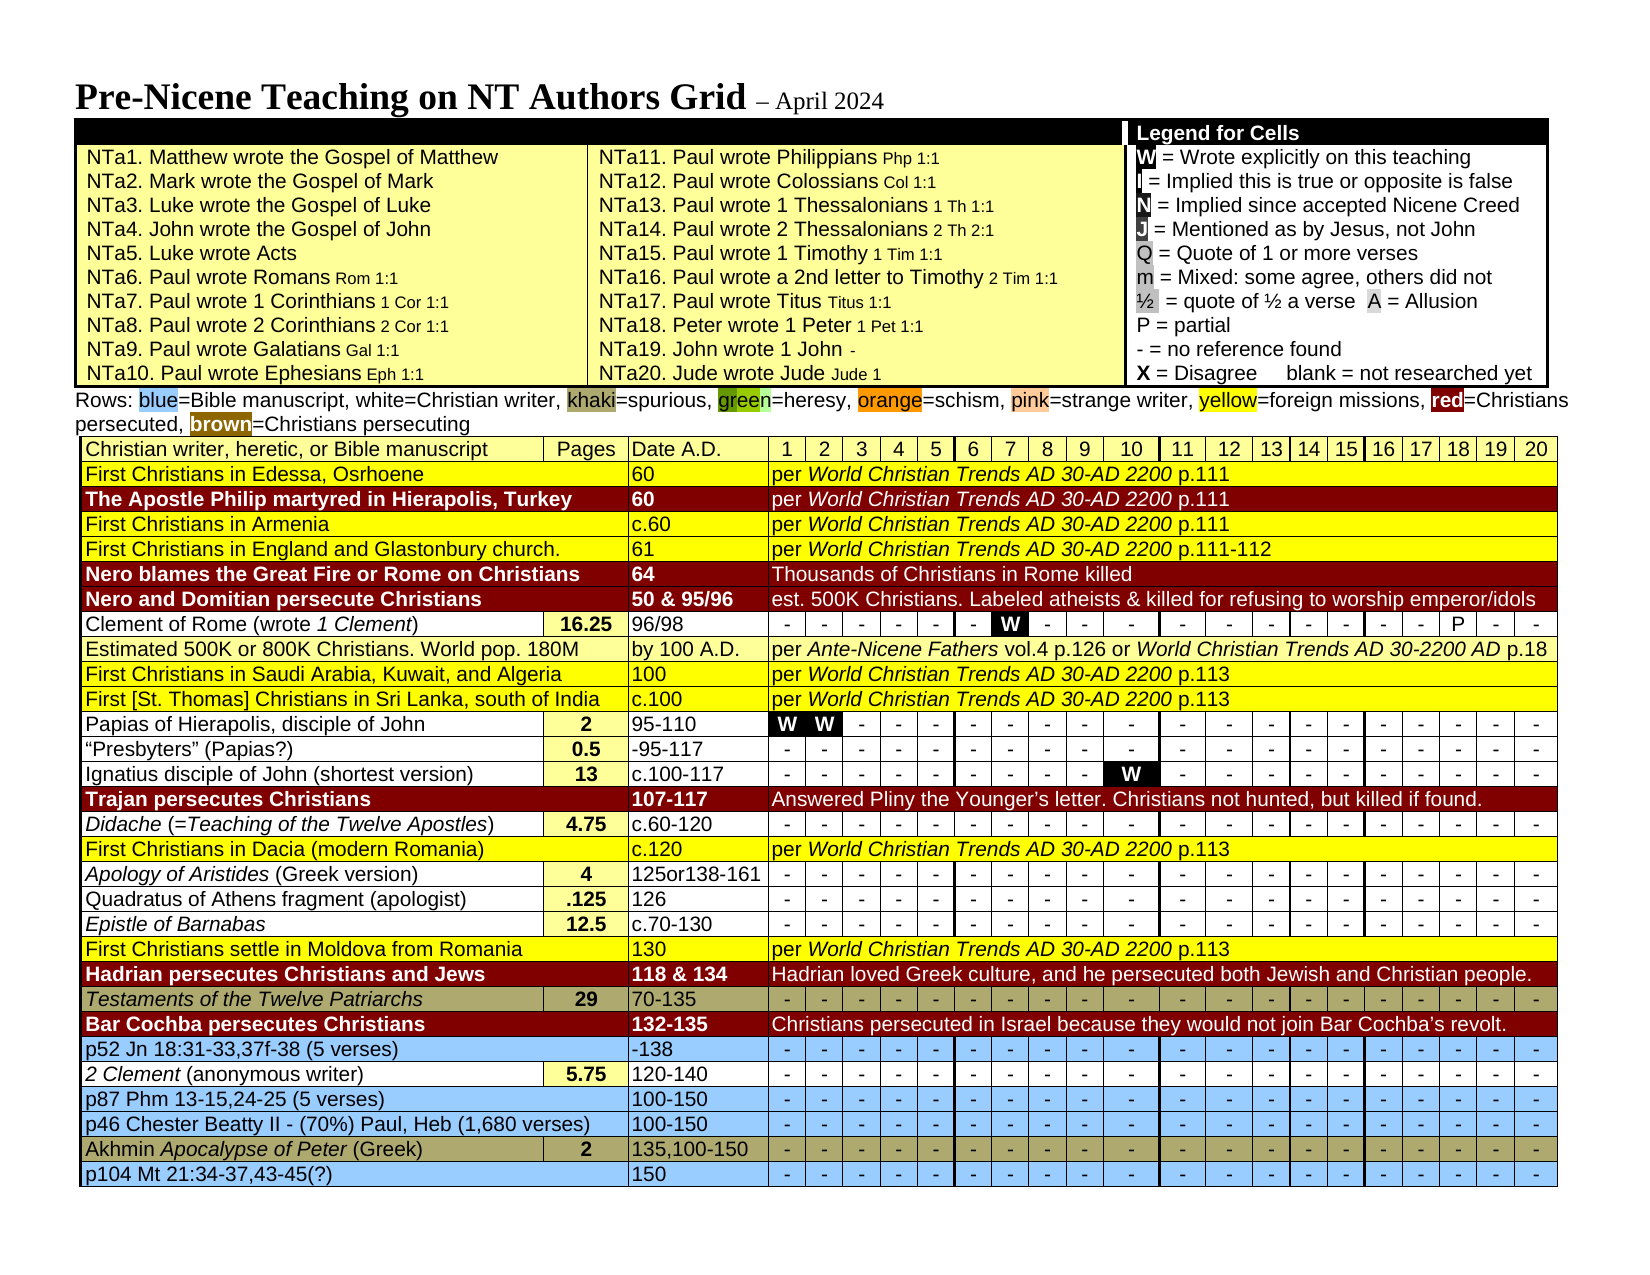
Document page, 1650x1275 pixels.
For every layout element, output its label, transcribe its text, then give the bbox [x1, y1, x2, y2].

table_cell - [1104, 1087, 1158, 1111]
table_cell J = Mentioned as by Jesus, not John [1148, 217, 1546, 241]
table_cell Akhmin Apocalypse of Peter (Greek) [82, 1137, 543, 1161]
table_cell - [1206, 1162, 1252, 1186]
table_cell - [956, 1062, 991, 1086]
table_cell c.120 [629, 837, 768, 861]
table_cell - [1477, 912, 1514, 936]
table_cell - [806, 812, 842, 836]
table_cell - [1291, 612, 1327, 636]
table_cell NTa10. Paul wrote Ephesians Eph 1:1 [77, 361, 587, 385]
table_cell -138 [629, 1037, 768, 1061]
table_cell - [1253, 887, 1289, 911]
table_cell - [1029, 1087, 1066, 1111]
table_cell - [918, 1037, 953, 1061]
table_cell c.100 [629, 687, 768, 711]
table_cell Ignatius disciple of John (shortest version) [82, 762, 543, 786]
table_cell - [1104, 737, 1158, 761]
table_cell - [1403, 762, 1439, 786]
table_cell - [956, 1112, 991, 1136]
table_cell First Christians in Edessa, Osrhoene [82, 462, 628, 486]
table_cell Apology of Aristides (Greek version) [82, 862, 543, 886]
table_cell - [1328, 812, 1363, 836]
table_cell First Christians in Saudi Arabia, Kuwait, and Algeria [82, 662, 628, 686]
table_cell - [1328, 612, 1363, 636]
table_cell NTa5. Luke wrote Acts [77, 241, 587, 265]
table_cell p52 Jn 18:31-33,37f-38 (5 verses) [82, 1037, 628, 1061]
table_cell - [806, 612, 842, 636]
table_header 2 [806, 437, 842, 461]
table_cell - [1291, 737, 1327, 761]
table_cell - [1029, 987, 1066, 1011]
table_cell - [1104, 1037, 1158, 1061]
table_cell - [1403, 1087, 1439, 1111]
table_cell - [1366, 1062, 1402, 1086]
table_cell ½ = quote of ½ a verse A = Allusion [1159, 289, 1367, 313]
table_cell - [1161, 812, 1205, 836]
table_cell Christians persecuted in because they would not join Bar Cochba’s revolt. [769, 1012, 1557, 1036]
table_cell - [1366, 1087, 1402, 1111]
table_cell - [1366, 812, 1402, 836]
table_cell - [1403, 862, 1439, 886]
table_cell Q = Quote of 1 or more verses [1153, 241, 1546, 265]
table_cell - [1366, 1112, 1402, 1136]
table_cell W = Wrote explicitly on this teaching [1156, 145, 1546, 169]
table_cell - [1515, 1037, 1557, 1061]
table_cell - [955, 987, 991, 1011]
table_cell NTa19. John wrote 1 John - [588, 337, 1124, 361]
table_cell per World Christian Trends AD 30-AD 2200 p.113 [769, 687, 1557, 711]
table_cell - [1515, 1162, 1557, 1186]
table_header Date A.D. [629, 437, 768, 461]
table_cell - [1029, 1137, 1066, 1161]
table_cell - [992, 712, 1028, 736]
table_cell - [1403, 1162, 1439, 1186]
table_cell First [St. Thomas] Christians in Sri Lanka, south of India [82, 687, 628, 711]
table_cell - [956, 1087, 991, 1111]
table_cell - [1403, 812, 1439, 836]
table_cell 132-135 [629, 1012, 768, 1036]
table_cell - [1291, 712, 1327, 736]
table_cell 4.75 [544, 812, 628, 836]
table_cell 29 [544, 987, 628, 1011]
table_cell - [918, 862, 953, 886]
table_cell 70-135 [629, 987, 768, 1011]
table_cell - [843, 1037, 880, 1061]
table_cell Testaments of the Twelve Patriarchs [82, 987, 543, 1011]
table_cell - [1253, 762, 1289, 786]
table_cell NTa11. Paul wrote Philippians Php 1:1 [588, 145, 1124, 169]
table_cell - [992, 987, 1028, 1011]
table_cell - [1515, 1087, 1557, 1111]
table_cell - [1328, 762, 1363, 786]
table_cell - [1253, 1037, 1289, 1061]
table_cell - [1366, 612, 1402, 636]
table_cell - [1477, 737, 1514, 761]
table_cell - [881, 812, 917, 836]
table_cell - [918, 762, 953, 786]
table_cell - [918, 1112, 953, 1136]
table_cell - [1104, 912, 1158, 936]
table_header 11 [1161, 437, 1205, 461]
table_cell - [1029, 712, 1066, 736]
table_cell - [769, 887, 805, 911]
table_cell - [1161, 762, 1205, 786]
table_cell - [1366, 762, 1402, 786]
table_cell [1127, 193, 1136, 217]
table_cell - [881, 887, 917, 911]
table_cell - [1366, 712, 1402, 736]
table_cell - [1029, 762, 1066, 786]
table_cell I = Implied this is true or opposite is false [1142, 169, 1546, 193]
table_header 12 [1206, 437, 1252, 461]
table_cell - [1253, 712, 1289, 736]
table_cell - [918, 612, 953, 636]
table_cell per World Christian Trends AD 30-AD 2200 p.111 [769, 487, 1557, 511]
table_cell - [1206, 737, 1252, 761]
table_cell - [1515, 1062, 1557, 1086]
table_cell - [956, 887, 991, 911]
table_cell Papias of Hierapolis, disciple of John [82, 712, 543, 736]
table_cell - [843, 1137, 880, 1161]
table_cell - [1291, 987, 1327, 1011]
table_cell - [1067, 1062, 1103, 1086]
table_cell - [1253, 912, 1289, 936]
table_cell - [1328, 1137, 1363, 1161]
table_cell per World Christian Trends AD 30-AD 2200 p.111-112 [769, 537, 1557, 561]
table_header 13 [1253, 437, 1289, 461]
table_header [588, 121, 1122, 145]
table_cell - [1515, 1137, 1557, 1161]
table_cell W [992, 612, 1028, 636]
table_cell - [1104, 1062, 1158, 1086]
table_cell - [1206, 1137, 1252, 1161]
table_cell - [881, 862, 917, 886]
table_cell - [806, 912, 842, 936]
table_cell - [1067, 762, 1103, 786]
table_cell - [1161, 1162, 1205, 1186]
table_cell - [1253, 1087, 1289, 1111]
table_cell 118 & 134 [629, 962, 768, 986]
table_cell - [1253, 612, 1289, 636]
table_cell by 100 A.D. [629, 637, 768, 661]
table_cell - [1291, 1137, 1327, 1161]
table_cell per World Christian Trends AD 30-AD 2200 p.113 [769, 937, 1557, 961]
table_cell 4 [544, 862, 628, 886]
table_cell - [1291, 1062, 1327, 1086]
table_header 20 [1515, 437, 1557, 461]
table_cell - [955, 812, 991, 836]
table_cell - [1206, 1112, 1252, 1136]
table_cell - [1328, 912, 1363, 936]
table_cell - [1067, 862, 1103, 886]
table_cell - [1440, 912, 1476, 936]
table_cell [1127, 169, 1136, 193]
table_cell - [1104, 887, 1158, 911]
table_cell Hadrian loved Greek culture, and he persecuted both Jewish and Christian people. [769, 962, 1557, 986]
table_header 1 [769, 437, 805, 461]
table_cell - [1104, 812, 1158, 836]
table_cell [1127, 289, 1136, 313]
table_cell - [1253, 862, 1289, 886]
table_cell - [956, 912, 991, 936]
table_cell 2 [544, 1137, 628, 1161]
table_cell - [1328, 1087, 1363, 1111]
table_cell 2 [544, 712, 628, 736]
table_cell 120-140 [629, 1062, 768, 1086]
table_cell Nero and Domitian persecute Christians [82, 587, 628, 611]
table_cell - [881, 1162, 917, 1186]
table_cell - [1477, 1112, 1514, 1136]
table_cell - [992, 1062, 1028, 1086]
table_cell - [806, 1062, 842, 1086]
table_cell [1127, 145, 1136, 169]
table_cell 95-110 [629, 712, 768, 736]
table_cell - [1206, 812, 1252, 836]
table_header Pages [544, 437, 628, 461]
table_cell - [1160, 987, 1205, 1011]
table_cell - [769, 862, 805, 886]
table_cell - [1403, 612, 1439, 636]
table_cell p104 Mt 21:34-37,43-45(?) [82, 1162, 628, 1186]
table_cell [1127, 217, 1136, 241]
table_cell - [1403, 1037, 1439, 1061]
table_cell - [1104, 1162, 1158, 1186]
table_cell 2 Clement (anonymous writer) [82, 1062, 543, 1086]
table_cell - [1477, 612, 1514, 636]
table_cell - [1515, 987, 1557, 1011]
text Rows: blue=Bible manuscript, white=Christian writer, khaki=spurious, green=heresy, orange=schism, pink=strange writer, yellow=foreign missions, red=Christians persecuted, brown=Christians persecuting [75, 388, 1575, 436]
table_cell - [1206, 1087, 1252, 1111]
table_cell - [956, 737, 991, 761]
table_cell - [1029, 887, 1066, 911]
table_cell - [1067, 712, 1103, 736]
table_cell - [769, 812, 805, 836]
table_cell NTa12. Paul wrote Colossians Col 1:1 [588, 169, 1124, 193]
table_cell per World Christian Trends AD 30-AD 2200 p.113 [769, 662, 1557, 686]
table_cell - [1515, 762, 1557, 786]
table_cell Thousands of Christians in Rome killed [769, 562, 1557, 586]
table_header [77, 121, 587, 145]
table_cell - [956, 862, 991, 886]
table_cell - [1440, 1162, 1476, 1186]
table_cell - [1161, 1137, 1205, 1161]
table_cell Quadratus of Athens fragment (apologist) [82, 887, 543, 911]
table_cell - [1403, 887, 1439, 911]
table_cell - [1477, 987, 1514, 1011]
table_cell per World Christian Trends AD 30-AD 2200 p.111 [769, 512, 1557, 536]
table_cell - [1104, 862, 1158, 886]
table_cell - [1206, 862, 1252, 886]
table_cell - [956, 712, 991, 736]
table_cell - [1515, 1112, 1557, 1136]
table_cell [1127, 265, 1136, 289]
table_header 7 [992, 437, 1028, 461]
table_cell N = Implied since accepted Nicene Creed [1151, 193, 1546, 217]
table_cell 60 [629, 487, 768, 511]
table_cell - [1104, 1137, 1158, 1161]
table_cell NTa7. Paul wrote 1 Corinthians 1 Cor 1:1 [77, 289, 587, 313]
table_cell - [918, 712, 953, 736]
table_cell - [1029, 1037, 1066, 1061]
table_cell NTa6. Paul wrote Romans Rom 1:1 [77, 265, 587, 289]
table_cell - [1440, 737, 1476, 761]
table_cell - [1403, 737, 1439, 761]
table_cell - [956, 612, 991, 636]
table_cell - [806, 762, 842, 786]
table_cell per World Christian Trends AD 30-AD 2200 p.111 [769, 462, 1557, 486]
table_cell - [1161, 862, 1205, 886]
table_cell - [1067, 1162, 1103, 1186]
table_cell - [806, 1112, 842, 1136]
table_cell - [992, 737, 1028, 761]
table_cell - [769, 762, 805, 786]
table_cell - [1403, 1137, 1439, 1161]
table_cell - [1029, 612, 1066, 636]
table_cell - [1206, 1037, 1252, 1061]
table_cell - [1253, 1112, 1289, 1136]
table_cell - [1440, 712, 1476, 736]
table_header 15 [1328, 437, 1363, 461]
table_cell 107-117 [629, 787, 768, 811]
table_header Christian writer, heretic, or Bible manuscript [82, 437, 543, 461]
table_cell c.60-120 [629, 812, 768, 836]
table_cell - [1477, 812, 1514, 836]
table_cell W [769, 712, 805, 736]
table_cell NTa18. Peter wrote 1 Peter 1 Pet 1:1 [588, 313, 1124, 337]
table_cell - [1328, 987, 1364, 1011]
table_cell - [806, 1087, 842, 1111]
table_cell - [1440, 1087, 1476, 1111]
table_cell - [918, 1062, 953, 1086]
table_cell - [1206, 912, 1252, 936]
table_cell - [918, 887, 953, 911]
table_cell - [1291, 812, 1327, 836]
table_cell - [843, 812, 880, 836]
table_cell c.60 [629, 512, 768, 536]
table_cell 13 [544, 762, 628, 786]
table_cell - [1067, 1087, 1103, 1111]
table_cell - [1440, 1137, 1476, 1161]
table_cell - [1291, 887, 1327, 911]
table_cell W [806, 712, 842, 736]
table_cell per World Christian Trends AD 30-AD 2200 p.113 [769, 837, 1557, 861]
table_cell - [1029, 1162, 1066, 1186]
table_cell - [1328, 1112, 1363, 1136]
table_cell - [769, 1037, 805, 1061]
table_cell 16.25 [544, 612, 628, 636]
table_cell - [1029, 812, 1066, 836]
table_cell - [1440, 1112, 1476, 1136]
table_cell - [1477, 862, 1514, 886]
table_cell - [1291, 1037, 1327, 1061]
table_cell - [1161, 737, 1205, 761]
table_cell NTa15. Paul wrote 1 Timothy 1 Tim 1:1 [588, 241, 1124, 265]
table_cell - [769, 987, 805, 1011]
table_cell - [1515, 912, 1557, 936]
table_header Legend for Cells [1128, 121, 1546, 145]
table_cell - [1477, 887, 1514, 911]
table_cell - [956, 1037, 991, 1061]
table_cell - [1291, 1112, 1327, 1136]
table_cell - [806, 737, 842, 761]
table_cell - [956, 1137, 991, 1161]
table_cell - [1515, 612, 1557, 636]
table_cell - [843, 1087, 880, 1111]
table_cell - [1206, 612, 1252, 636]
table_cell - [769, 1062, 805, 1086]
table_cell 61 [629, 537, 768, 561]
table_cell Hadrian persecutes Christians and Jews [82, 962, 628, 986]
table_cell - [769, 1162, 805, 1186]
table_cell - [918, 1162, 953, 1186]
table_cell - [1515, 862, 1557, 886]
table_cell - [843, 712, 880, 736]
table_cell - [1440, 812, 1476, 836]
table_cell NTa9. Paul wrote Galatians Gal 1:1 [77, 337, 587, 361]
table_header 19 [1477, 437, 1514, 461]
table_cell Estimated 500K or 800K Christians. World pop. 180M [82, 637, 628, 661]
table_cell -95-117 [629, 737, 768, 761]
table_cell 100 [629, 662, 768, 686]
table_cell - [1365, 987, 1402, 1011]
table_cell 130 [629, 937, 768, 961]
table_cell ½ = quote of ½ a verse A = Allusion [1381, 289, 1546, 313]
table_cell - [992, 1162, 1028, 1186]
table_cell - [881, 712, 917, 736]
table_cell - [1515, 887, 1557, 911]
table_header 8 [1029, 437, 1066, 461]
table_cell P [1440, 612, 1476, 636]
table_cell c.70-130 [629, 912, 768, 936]
table_cell - [843, 762, 880, 786]
table_cell - [1477, 1137, 1514, 1161]
table_cell - [1515, 712, 1557, 736]
table_cell - [1067, 987, 1103, 1011]
table_cell - [1291, 862, 1327, 886]
table_cell - [1067, 887, 1103, 911]
table_cell - [918, 1087, 953, 1111]
table_cell - [881, 1112, 917, 1136]
table_cell - [843, 737, 880, 761]
table_cell NTa4. John wrote the Gospel of John [77, 217, 587, 241]
table_cell - [992, 912, 1028, 936]
table_cell - [1206, 1062, 1252, 1086]
table_cell - [881, 987, 917, 1011]
table_cell P = partial [1127, 313, 1546, 337]
table_cell - [843, 612, 880, 636]
table_cell - [1161, 712, 1205, 736]
table_cell p46 Chester Beatty II - (70%) Paul, Heb (1,680 verses) [82, 1112, 628, 1136]
table_cell - [956, 1162, 991, 1186]
table_header 17 [1403, 437, 1439, 461]
table_cell - [1067, 1112, 1103, 1136]
table_cell - [1253, 1162, 1289, 1186]
table_cell - [806, 862, 842, 886]
table_cell Clement of (wrote 1 Clement) [82, 612, 543, 636]
table_cell - [1366, 912, 1402, 936]
table_cell - [806, 987, 842, 1011]
table_cell - [1029, 1112, 1066, 1136]
table_cell The Apostle Philip martyred in Hierapolis, Turkey [82, 487, 628, 511]
table_cell - [769, 1087, 805, 1111]
table_cell - [843, 1162, 880, 1186]
table_cell 150 [629, 1162, 768, 1186]
table_cell - [1104, 987, 1159, 1011]
table_cell - [1477, 712, 1514, 736]
table_cell - [843, 987, 880, 1011]
table_cell - [918, 912, 953, 936]
table_cell - [1029, 737, 1066, 761]
table_cell - [1161, 1062, 1205, 1086]
table_cell NTa2. Mark wrote the Gospel of Mark [77, 169, 587, 193]
table_cell - [1328, 1162, 1363, 1186]
table_header 16 [1366, 437, 1402, 461]
table_cell - [1440, 887, 1476, 911]
table_cell p87 Phm 13-15,24-25 (5 verses) [82, 1087, 628, 1111]
table_cell - [992, 862, 1028, 886]
table_cell NTa20. Jude wrote Jude Jude 1 [588, 361, 1124, 385]
table_cell - [843, 1112, 880, 1136]
table_cell Trajan persecutes Christians [82, 787, 628, 811]
table_cell - [918, 737, 953, 761]
table_cell 12.5 [544, 912, 628, 936]
table_cell - [1161, 1037, 1205, 1061]
table_cell - [1366, 1162, 1402, 1186]
table_cell - [1477, 1087, 1514, 1111]
table_cell 126 [629, 887, 768, 911]
table_cell 135,100-150 [629, 1137, 768, 1161]
table_cell - [1440, 1037, 1476, 1061]
table_cell - [769, 912, 805, 936]
table_cell - [1206, 987, 1252, 1011]
table_cell - [881, 1062, 917, 1086]
table_cell - [1477, 1037, 1514, 1061]
table_cell - [992, 812, 1028, 836]
table_cell - [1067, 1037, 1103, 1061]
table_cell .125 [544, 887, 628, 911]
table_cell - [1328, 862, 1363, 886]
table_cell c.100-117 [629, 762, 768, 786]
table_header 5 [918, 437, 953, 461]
table_cell NTa13. Paul wrote 1 Thessalonians 1 Th 1:1 [588, 193, 1124, 217]
table_cell Answered Pliny the Younger’s letter. Christians not hunted, but killed if found. [769, 787, 1557, 811]
table_cell - [1067, 737, 1103, 761]
table_cell - [1291, 762, 1327, 786]
table_cell - [918, 1137, 953, 1161]
table_cell - [1253, 1062, 1289, 1086]
table_cell Nero blames the Great Fire or Rome on Christians [82, 562, 628, 586]
table_cell - [843, 912, 880, 936]
table_cell - [1206, 887, 1252, 911]
table_cell Didache (=Teaching of the Twelve Apostles) [82, 812, 543, 836]
table_cell 100-150 [629, 1112, 768, 1136]
table_cell - [1403, 712, 1439, 736]
table_cell Bar Cochba persecutes Christians [82, 1012, 628, 1036]
table_cell - [881, 1087, 917, 1111]
table_cell - [992, 887, 1028, 911]
table_cell - [1515, 812, 1557, 836]
table_cell - [1440, 862, 1476, 886]
table_cell - [1029, 1062, 1066, 1086]
table_cell - [769, 612, 805, 636]
table_cell - [1403, 912, 1439, 936]
table_cell per Ante-Nicene Fathers vol.4 p.126 or World Christian Trends AD 30-2200 AD p.18 [769, 637, 1557, 661]
table_cell - [1366, 1137, 1402, 1161]
table_cell - [1029, 912, 1066, 936]
table_header 18 [1440, 437, 1476, 461]
table_cell - [1104, 1112, 1158, 1136]
table_cell - [1067, 1137, 1103, 1161]
table_cell - [992, 762, 1028, 786]
table_cell 96/98 [629, 612, 768, 636]
table_header 9 [1067, 437, 1103, 461]
table_cell - [1403, 1112, 1439, 1136]
table_cell - [1403, 987, 1439, 1011]
table_cell - [992, 1137, 1028, 1161]
table_cell - [1328, 1037, 1363, 1061]
table_cell - [1161, 1087, 1205, 1111]
table_cell 5.75 [544, 1062, 628, 1086]
table_cell - [1253, 737, 1289, 761]
table_cell Epistle of Barnabas [82, 912, 543, 936]
table_cell - [1291, 1162, 1327, 1186]
table_cell - [1366, 737, 1402, 761]
table_cell - [1291, 1087, 1327, 1111]
table_cell - [843, 862, 880, 886]
table_cell NTa14. Paul wrote 2 Thessalonians 2 Th 2:1 [588, 217, 1124, 241]
table_header 4 [881, 437, 917, 461]
table_cell - [1161, 887, 1205, 911]
table_cell 64 [629, 562, 768, 586]
table_cell - [806, 1162, 842, 1186]
table_cell - [956, 762, 991, 786]
table_cell - [1253, 987, 1289, 1011]
table_cell First Christians in Dacia (modern Romania) [82, 837, 628, 861]
table_cell 125or138-161 [629, 862, 768, 886]
table_cell est. 500K Christians. Labeled atheists & killed for refusing to worship emperor/idols [769, 587, 1557, 611]
table_cell - [918, 812, 954, 836]
table_cell - [881, 1037, 917, 1061]
text Pre-Nicene Teaching on NT Authors Grid – April 2024 [75, 75, 1575, 118]
table_cell - [1328, 712, 1363, 736]
table_cell - [1328, 737, 1363, 761]
table_cell First Christians settle in Moldova from Romania [82, 937, 628, 961]
table_cell - [1067, 612, 1103, 636]
table_cell m = Mixed: some agree, others did not [1154, 265, 1546, 289]
table_cell - [1477, 762, 1514, 786]
table_cell - [1328, 887, 1363, 911]
table_cell - [992, 1037, 1028, 1061]
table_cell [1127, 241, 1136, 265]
table_header 3 [843, 437, 880, 461]
table_cell - [769, 1112, 805, 1136]
table_cell X = Disagree blank = not researched yet [1127, 361, 1546, 385]
table_cell - [1366, 887, 1402, 911]
table_cell - [1477, 1162, 1514, 1186]
table_cell - [881, 1137, 917, 1161]
table_cell - = no reference found [1127, 337, 1546, 361]
table_cell - [1328, 1062, 1363, 1086]
table_cell - [1366, 1037, 1402, 1061]
table_cell - [1515, 737, 1557, 761]
table_cell - [843, 1062, 880, 1086]
table_cell - [1104, 712, 1158, 736]
table_cell - [806, 887, 842, 911]
table_cell - [992, 1087, 1028, 1111]
table_cell - [1477, 1062, 1514, 1086]
table_cell - [1291, 912, 1327, 936]
table_cell NTa17. Paul wrote Titus Titus 1:1 [588, 289, 1124, 313]
table_cell - [769, 737, 805, 761]
table_cell 0.5 [544, 737, 628, 761]
table_cell - [843, 887, 880, 911]
table_cell - [1253, 1137, 1289, 1161]
table_cell - [1067, 812, 1103, 836]
table_header 14 [1291, 437, 1327, 461]
table_header 6 [956, 437, 991, 461]
table_cell “Presbyters” (Papias?) [82, 737, 543, 761]
table_cell - [1029, 862, 1066, 886]
table_cell - [1253, 812, 1289, 836]
table_cell - [1366, 862, 1402, 886]
table_cell NTa16. Paul wrote a 2nd letter to Timothy 2 Tim 1:1 [588, 265, 1124, 289]
table_cell - [881, 912, 917, 936]
table_cell - [1403, 1062, 1439, 1086]
table_cell 60 [629, 462, 768, 486]
table_cell NTa3. Luke wrote the Gospel of Luke [77, 193, 587, 217]
table_cell - [1067, 912, 1103, 936]
table_cell - [1161, 912, 1205, 936]
table_cell First Christians in Armenia [82, 512, 628, 536]
table_cell - [769, 1137, 805, 1161]
table_cell W [1104, 762, 1158, 786]
table_cell - [881, 612, 917, 636]
table_cell - [1206, 712, 1252, 736]
table_cell - [992, 1112, 1028, 1136]
table_cell - [1104, 612, 1158, 636]
table_cell NTa1. Matthew wrote the Gospel of Matthew [77, 145, 587, 169]
table_cell - [806, 1037, 842, 1061]
table_cell - [1161, 612, 1205, 636]
table_cell - [1161, 1112, 1205, 1136]
table_cell First Christians in England and Glastonbury church. [82, 537, 628, 561]
table_cell - [1206, 762, 1252, 786]
table_header 10 [1104, 437, 1158, 461]
table_cell - [881, 762, 917, 786]
table_cell - [1440, 987, 1476, 1011]
table_cell 50 & 95/96 [629, 587, 768, 611]
table_cell 100-150 [629, 1087, 768, 1111]
table_cell - [1440, 1062, 1476, 1086]
table_cell - [1440, 762, 1476, 786]
table_cell - [918, 987, 954, 1011]
table_cell - [806, 1137, 842, 1161]
table_cell - [881, 737, 917, 761]
table_cell NTa8. Paul wrote 2 Corinthians 2 Cor 1:1 [77, 313, 587, 337]
